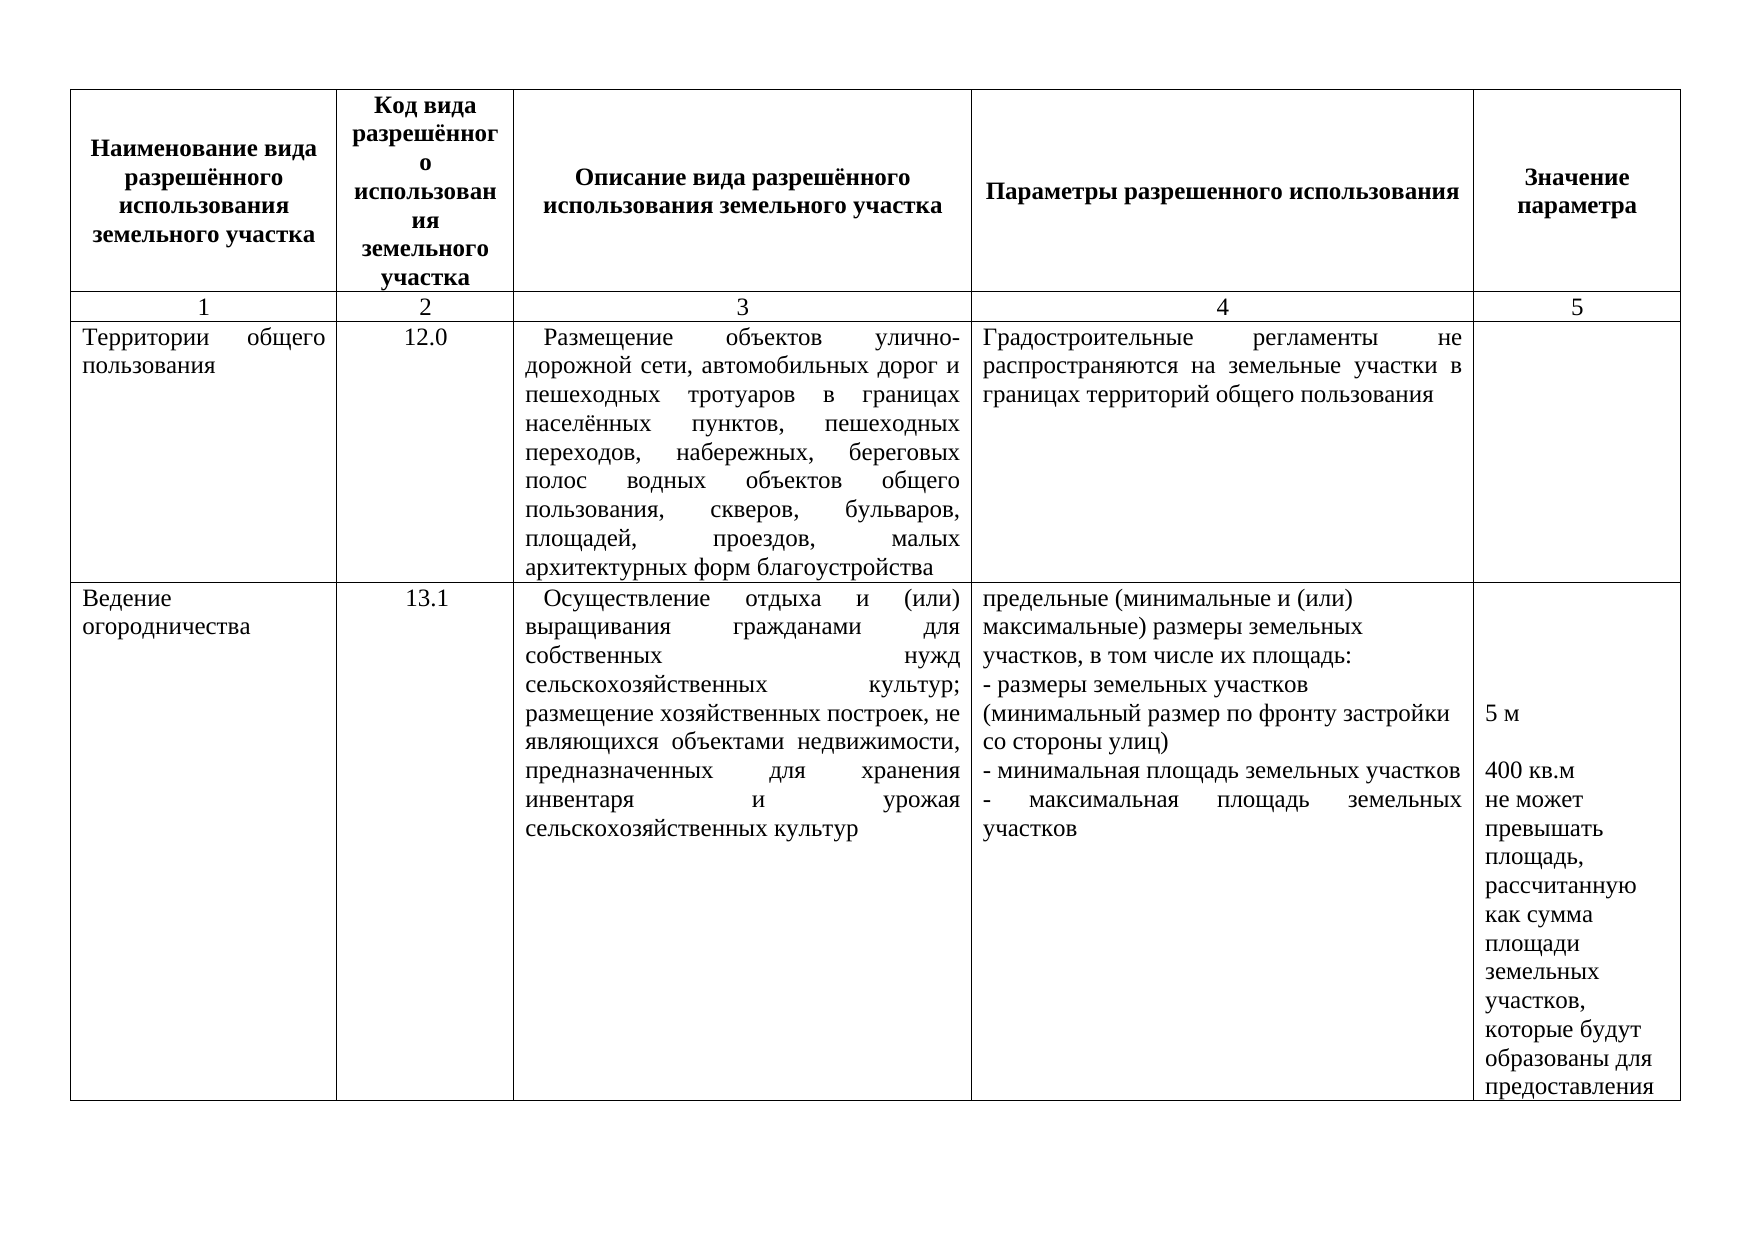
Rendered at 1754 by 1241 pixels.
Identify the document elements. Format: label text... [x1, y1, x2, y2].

table_cell 1 [71, 292, 336, 321]
table_header Параметры разрешенного использования [972, 90, 1473, 291]
table_header Наименование вида разрешённого использования земельного участка [71, 90, 336, 291]
table_header Значение параметра [1474, 90, 1680, 291]
table_header Описание вида разрешённого использования земельного участка [514, 90, 971, 291]
table_cell 12.0 [337, 322, 513, 582]
table_cell 5 [1474, 292, 1680, 321]
table_cell 4 [972, 292, 1473, 321]
table_cell Территории общего пользования [71, 322, 336, 582]
table_cell Размещение объектов улично-дорожной сети, автомобильных дорог и пешеходных тротуаров в границах населённых пунктов, пешеходных переходов, набережных, береговых полос водных объектов общего пользования, скверов, бульваров, площадей, проездов, малых архитектурных форм благоустройства [514, 322, 971, 582]
table_cell Градостроительные регламенты не распространяются на земельные участки в границах территорий общего пользования [972, 322, 1473, 582]
table_cell 3 [514, 292, 971, 321]
table_cell [1474, 322, 1680, 582]
table_cell 13.1 [337, 583, 513, 1100]
table_cell 2 [337, 292, 513, 321]
table_cell Ведение огородничества [71, 583, 336, 1100]
table_header Код вида разрешённого использования земельного участка [337, 90, 513, 291]
